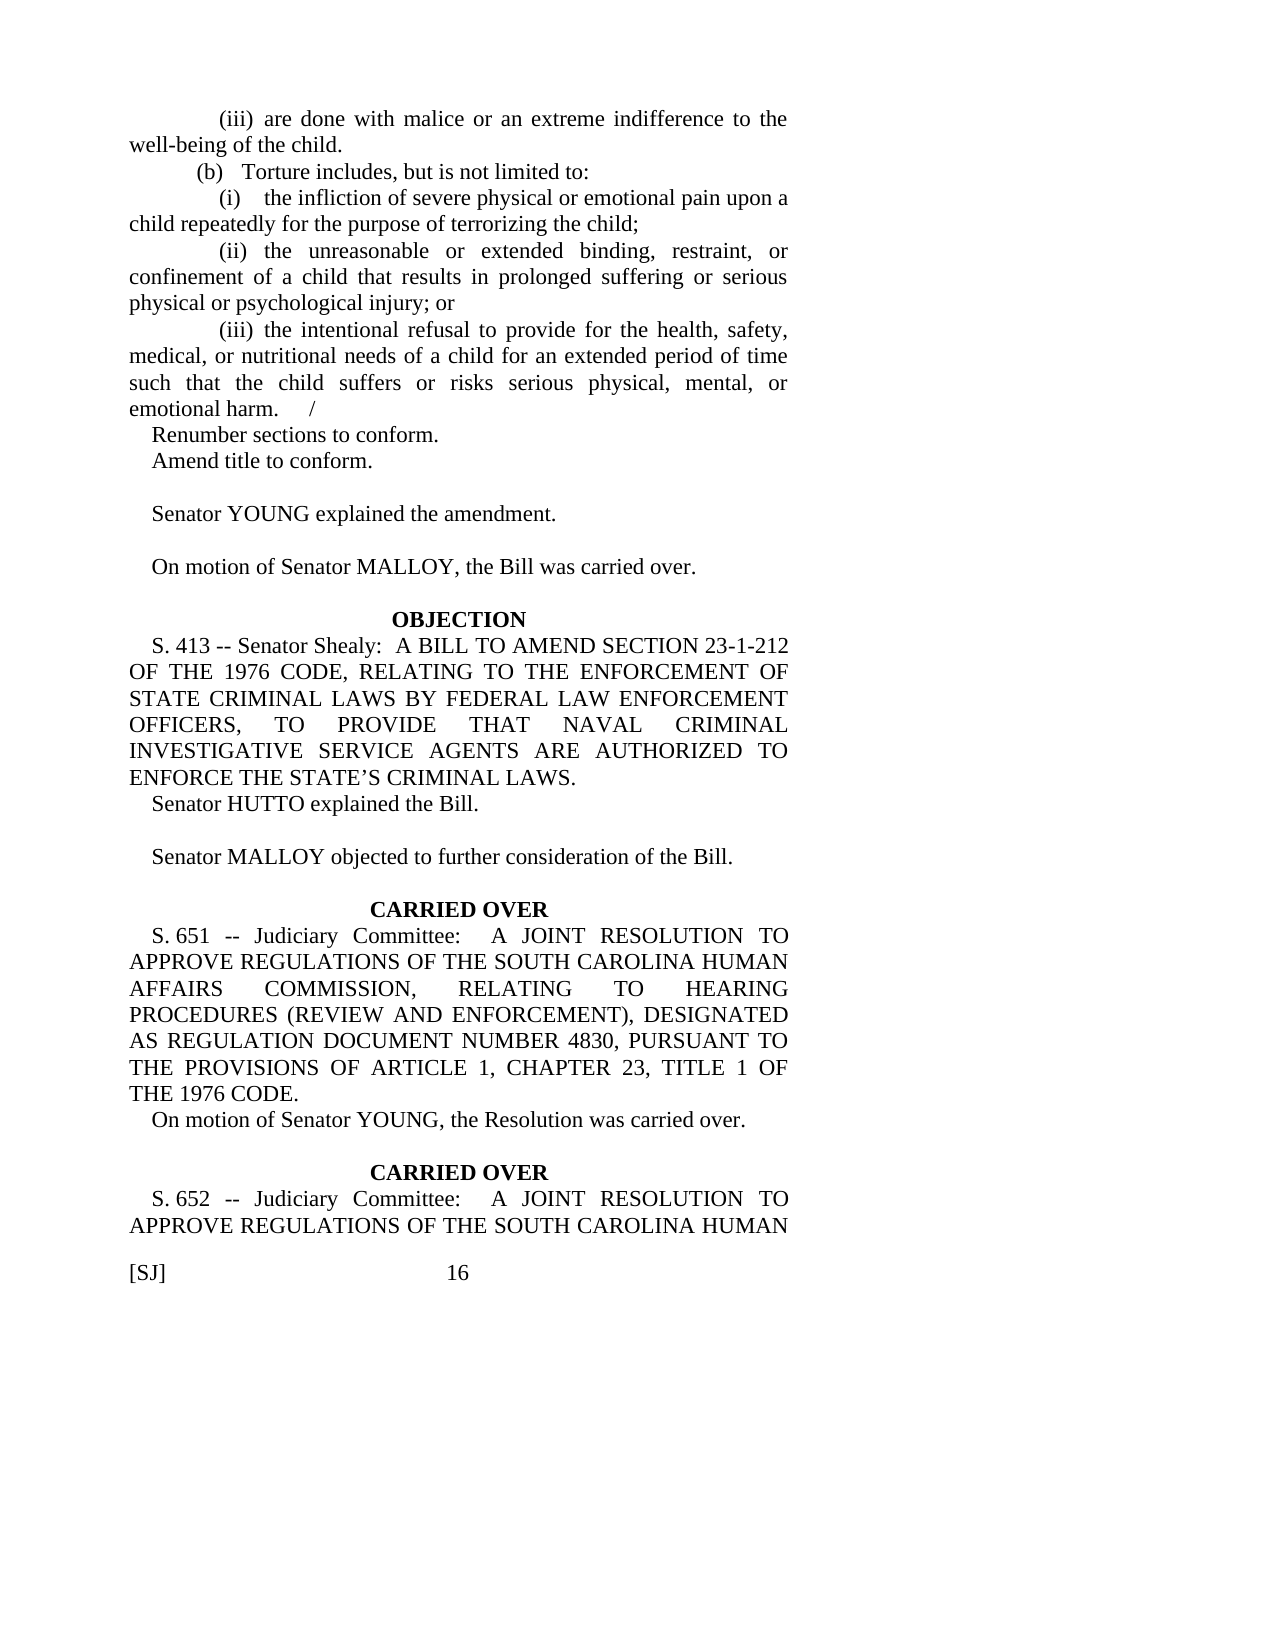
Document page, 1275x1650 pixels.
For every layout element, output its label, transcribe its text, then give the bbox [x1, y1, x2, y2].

text Senator MALLOY objected to further consideration of the Bill. [129, 843, 789, 869]
text CARRIED OVER [129, 1159, 789, 1186]
text (iii) are done with malice or an extreme indifference to the well-being of the child. [129, 105, 789, 158]
text On motion of Senator MALLOY, the Bill was carried over. [129, 553, 789, 579]
text CARRIED OVER [129, 896, 789, 922]
text Senator YOUNG explained the amendment. [129, 500, 789, 527]
text (i) the infliction of severe physical or emotional pain upon a child repeatedly for the purpose of terrorizing the child; [129, 184, 789, 237]
text Renumber sections to conform. [129, 421, 789, 448]
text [129, 1186, 789, 1238]
text (b) Torture includes, but is not limited to: [129, 158, 789, 184]
text S. 413 -- Senator Shealy: A BILL TO AMEND SECTION 23-1-212 OF THE 1976 CODE, RELATING TO THE ENFORCEMENT OF STATE CRIMINAL LAWS BY FEDERAL LAW ENFORCEMENT OFFICERS, TO PROVIDE THAT NAVAL CRIMINAL INVESTIGATIVE SERVICE AGENTS ARE AUTHORIZED TO ENFORCE THE STATE’S CRIMINAL LAWS. [129, 632, 789, 790]
text (ii) the unreasonable or extended binding, restraint, or confinement of a child that results in prolonged suffering or serious physical or psychological injury; or [129, 237, 789, 316]
text OBJECTION [129, 606, 789, 632]
text Senator HUTTO explained the Bill. [129, 790, 789, 817]
text Amend title to conform. [129, 448, 789, 474]
text S. 651 -- Judiciary Committee: A JOINT RESOLUTION TO APPROVE REGULATIONS OF THE SOUTH CAROLINA HUMAN AFFAIRS COMMISSION, RELATING TO HEARING PROCEDURES (REVIEW AND ENFORCEMENT), DESIGNATED AS REGULATION DOCUMENT NUMBER 4830, PURSUANT TO THE PROVISIONS OF ARTICLE 1, CHAPTER 23, TITLE 1 OF THE 1976 CODE. [129, 922, 789, 1106]
text On motion of Senator YOUNG, the Resolution was carried over. [129, 1106, 789, 1133]
text (iii) the intentional refusal to provide for the health, safety, medical, or nutritional needs of a child for an extended period of time such that the child suffers or risks serious physical, mental, or emotional harm. / [129, 316, 789, 421]
